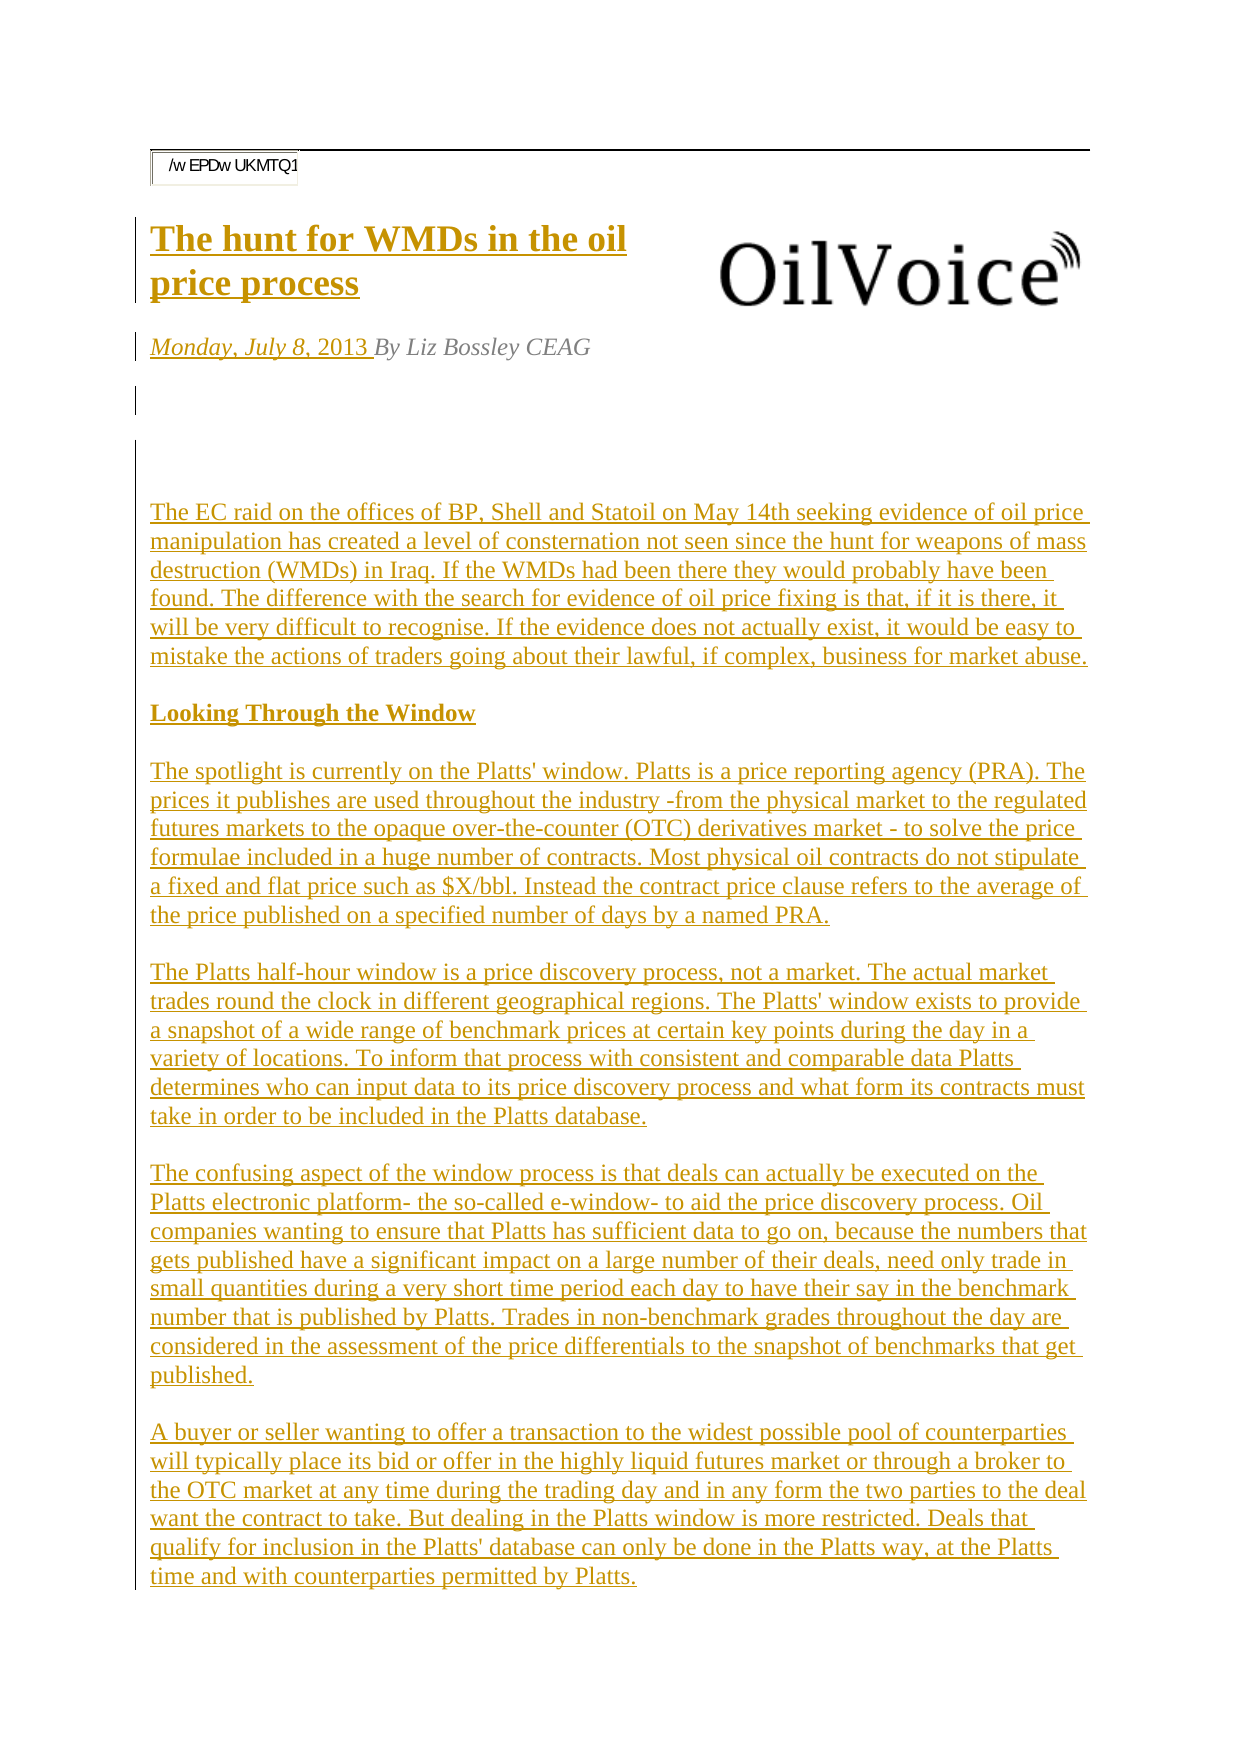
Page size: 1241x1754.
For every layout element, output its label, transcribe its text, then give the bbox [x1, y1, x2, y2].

picture [708, 216, 1091, 333]
text By Liz Bossley CEAG [150, 332, 1090, 361]
